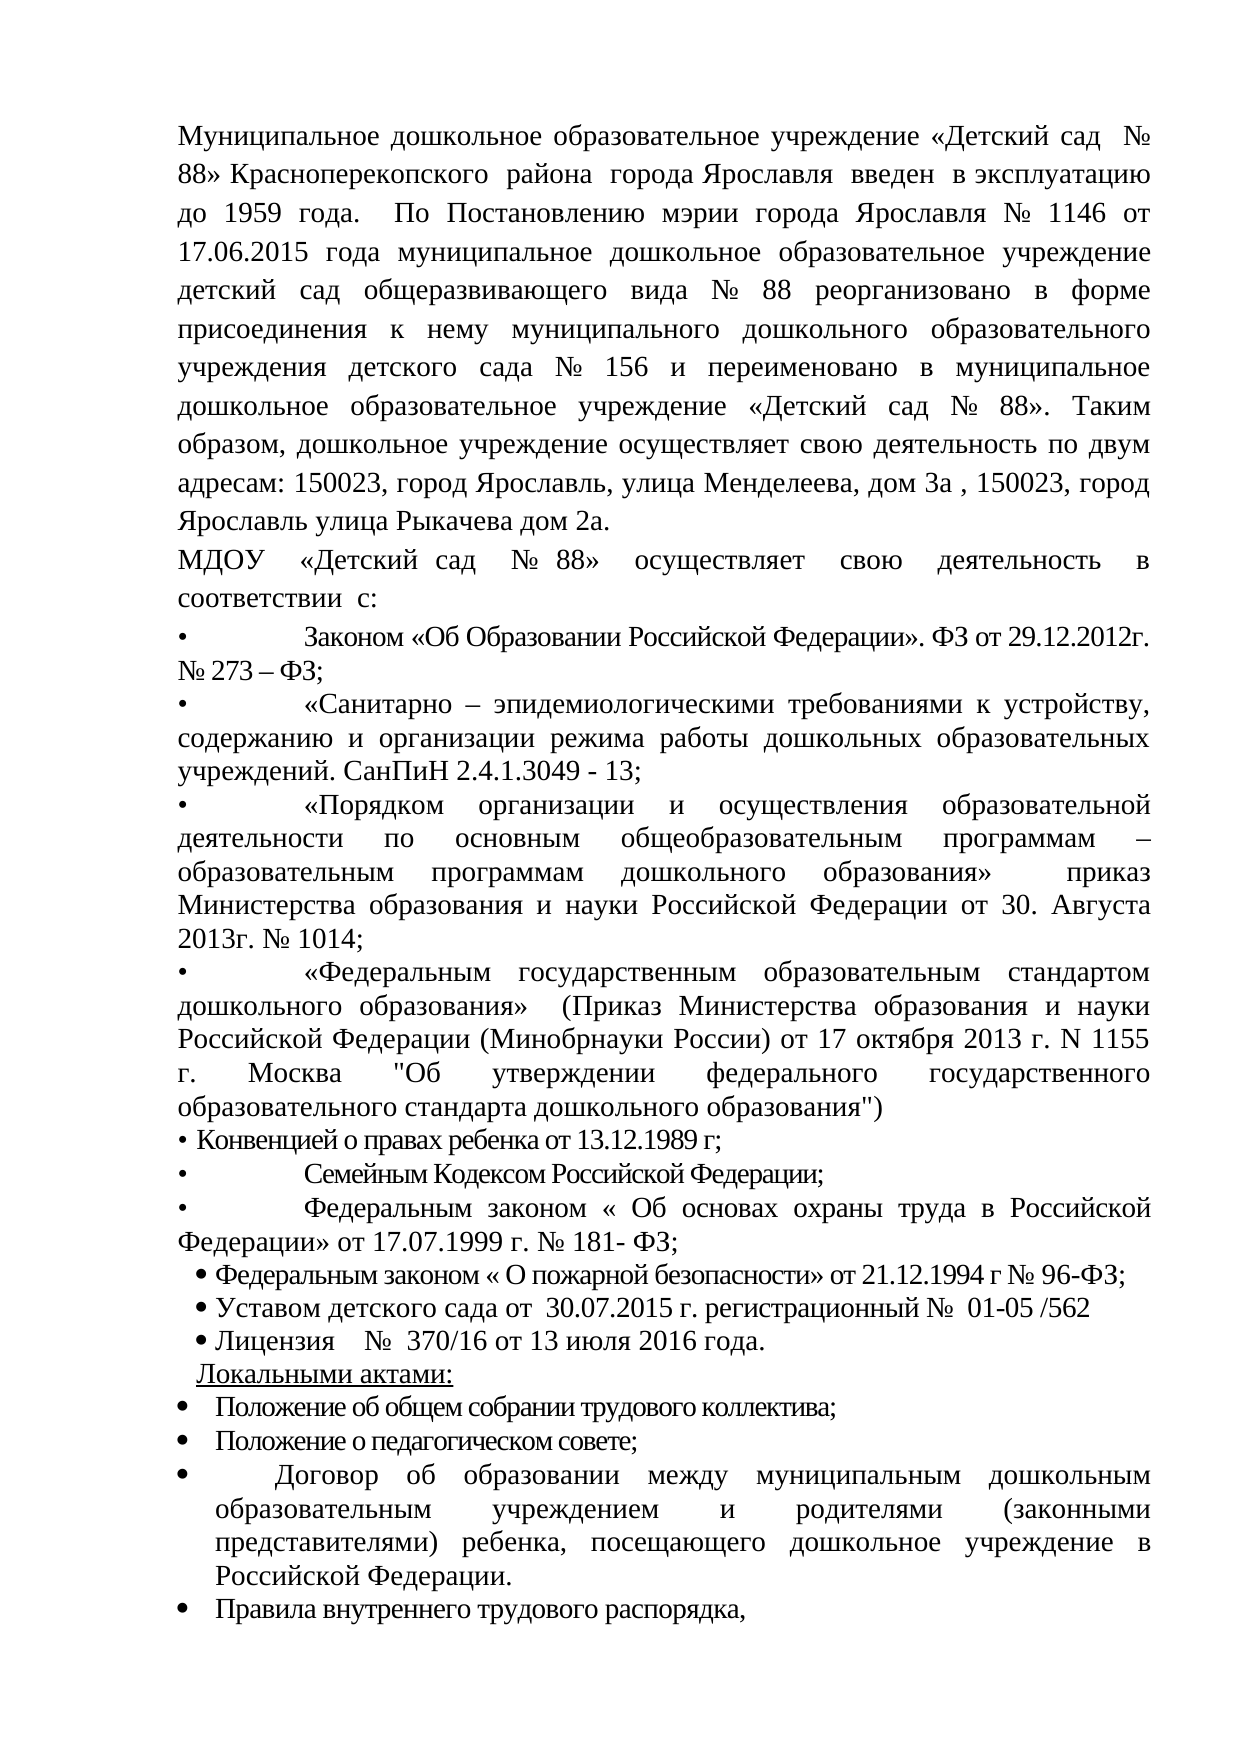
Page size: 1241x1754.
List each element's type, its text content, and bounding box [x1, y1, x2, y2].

text Локальными актами: [196, 1357, 1152, 1390]
list Семейным Кодексом Российской Федерации; [177, 1156, 1152, 1189]
list Правила внутреннего трудового распорядка, [177, 1591, 1151, 1625]
subtitle Договор об образовании между муниципальным дошкольным образовательным учреждением и родителями (законными представителями) ребенка, посещающего дошкольное учреждение в Российской Федерации. [177, 1457, 1152, 1591]
list Лицензия № 370/16 от 13 июля 2016 года. [196, 1324, 1152, 1357]
text Муниципальное дошкольное образовательное учреждение «Детский сад № 88» Красноперекопского района города Ярославля введен в эксплуатацию до 1959 года. По Постановлению мэрии города Ярославля № 1146 от 17.06.2015 года муниципальное дошкольное образовательное учреждение детский сад общеразвивающего вида № 88 реорганизовано в форме присоединения к нему муниципального дошкольного образовательного учреждения детского сада № 156 и переименовано в муниципальное дошкольное образовательное учреждение «Детский сад № 88». Таким образом, дошкольное учреждение осуществляет свою деятельность по двум адресам: 150023, город Ярославль, улица Менделеева, дом 3а , 150023, город Ярославль улица Рыкачева дом 2а. [177, 118, 1152, 537]
list Положение об общем собрании трудового коллектива; [177, 1390, 1152, 1423]
list «Санитарно – эпидемиологическими требованиями к устройству, содержанию и организации режима работы дошкольных образовательных учреждений. СанПиН 2.4.1.3049 - 13; [177, 686, 1151, 787]
list «Федеральным государственным образовательным стандартом дошкольного образования» (Приказ Министерства образования и науки Российской Федерации (Минобрнауки России) от 17 октября . N . Москва "Об утверждении федерального государственного образовательного стандарта дошкольного образования") [177, 954, 1151, 1122]
list Конвенцией о правах ребенка от 13.12.1989 г; [177, 1122, 1133, 1156]
list Федеральным законом « О пожарной безопасности» от 21.12.1994 г № 96-ФЗ; [196, 1258, 1152, 1291]
list Законом «Об Образовании Российской Федерации». ФЗ от 29.12.2012г. № 273 – ФЗ; [177, 619, 1151, 686]
list Федеральным законом « Об основах охраны труда в Российской Федерации» от 17.07.1999 г. № 181- ФЗ; [177, 1190, 1152, 1258]
list «Порядком организации и осуществления образовательной деятельности по основным общеобразовательным программам – образовательным программам дошкольного образования» приказ Министерства образования и науки Российской Федерации от 30. Августа 2013г. № 1014; [177, 787, 1152, 954]
list Положение о педагогическом совете; [177, 1423, 1152, 1457]
text МДОУ «Детский сад № 88» осуществляет свою деятельность в соответствии с: [177, 542, 1152, 614]
list Уставом детского сада от 30.07.2015 г. регистрационный № 01-05 /562 [196, 1291, 1152, 1324]
